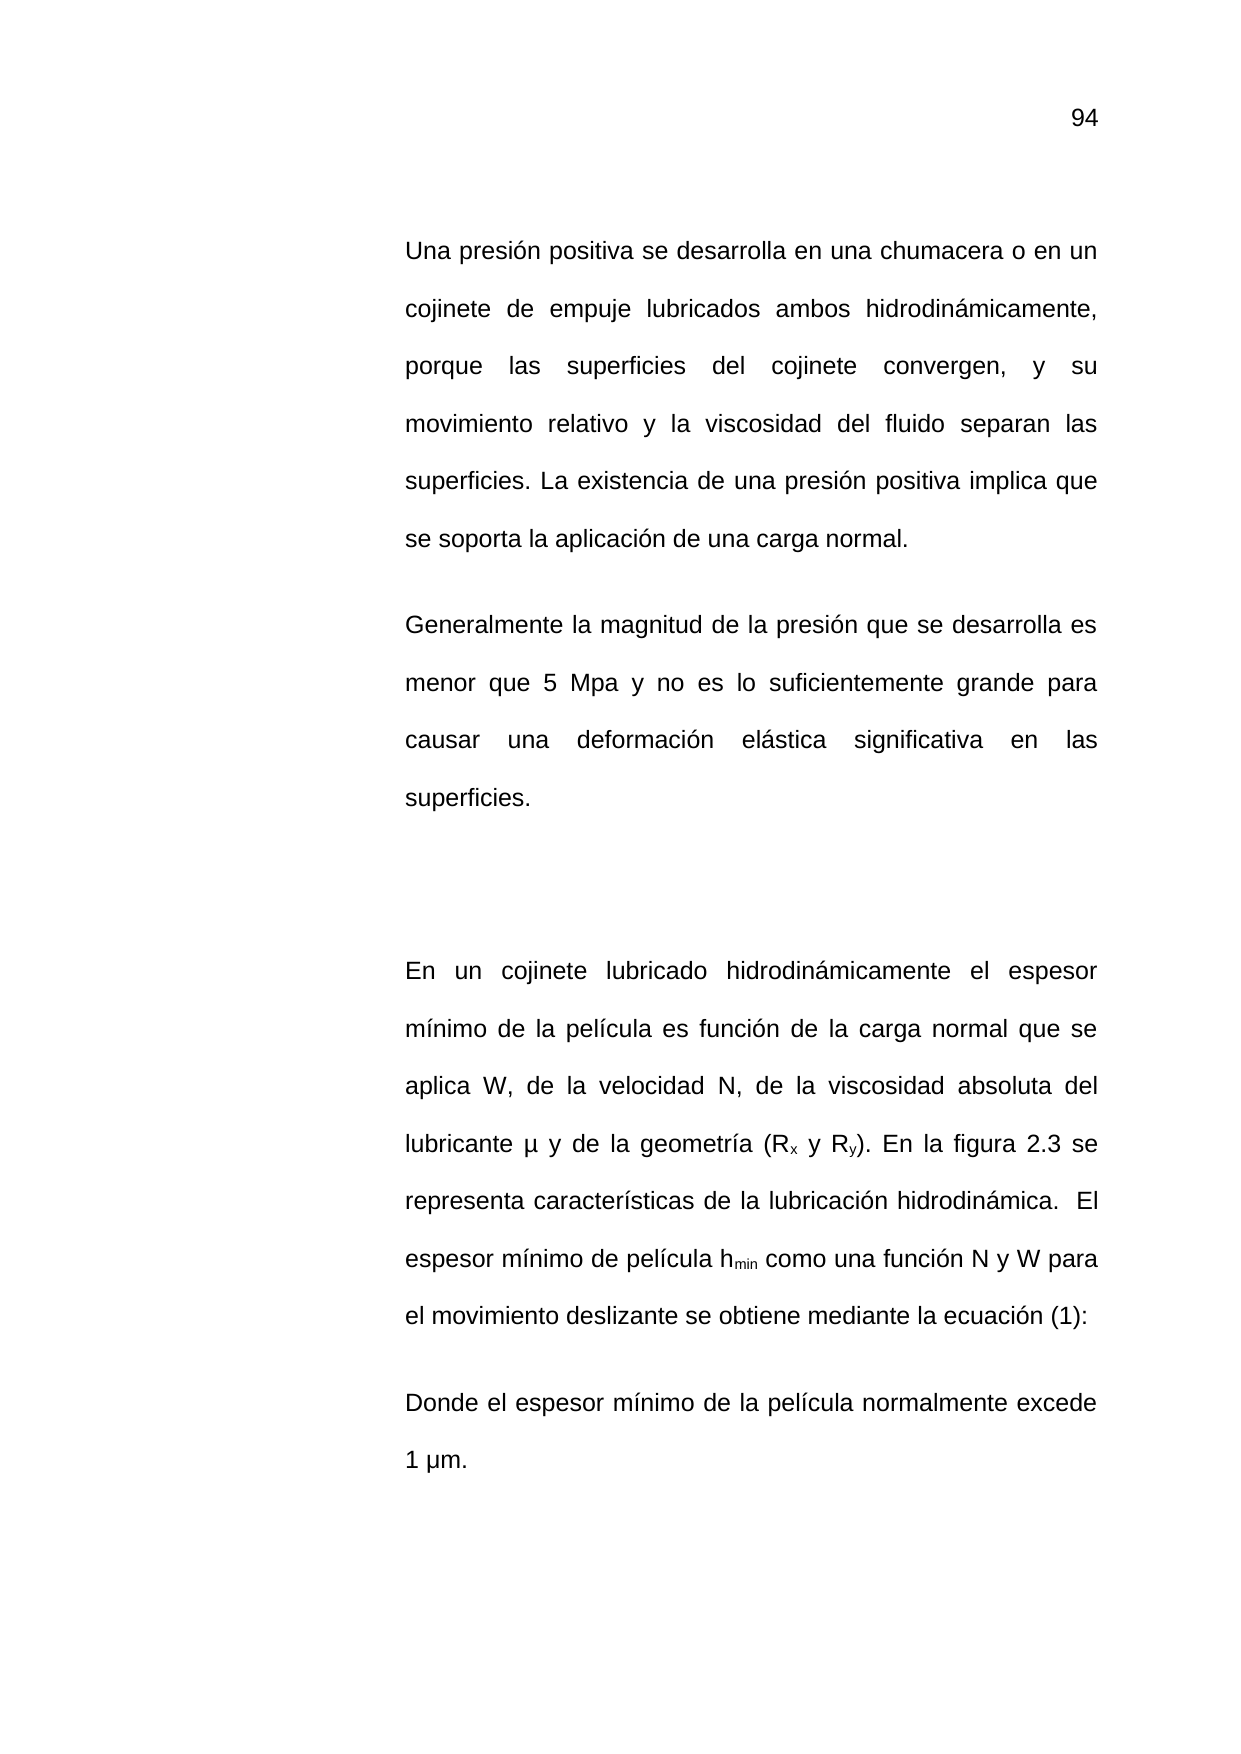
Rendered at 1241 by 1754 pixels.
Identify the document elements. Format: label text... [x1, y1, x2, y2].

text En un cojinete lubricado hidrodinámicamente el espesor mínimo de la película es función de la carga normal que se aplica W, de la velocidad N, de la viscosidad absoluta del lubricante µ y de la geometría (Rx y Ry). En la figura 2.3 se representa características de la lubricación hidrodinámica. El espesor mínimo de película hmin como una función N y W para el movimiento deslizante se obtiene mediante la ecuación (1): [405, 956, 1098, 1330]
text Donde el espesor mínimo de la película normalmente excede 1 μm. [405, 1388, 1098, 1474]
text Una presión positiva se desarrolla en una chumacera o en un cojinete de empuje lubricados ambos hidrodinámicamente, porque las superficies del cojinete convergen, y su movimiento relativo y la viscosidad del fluido separan las superficies. La existencia de una presión positiva implica que se soporta la aplicación de una carga normal. [405, 236, 1098, 552]
text Generalmente la magnitud de la presión que se desarrolla es menor que 5 Mpa y no es lo suficientemente grande para causar una deformación elástica significativa en las superficies. [405, 610, 1098, 812]
